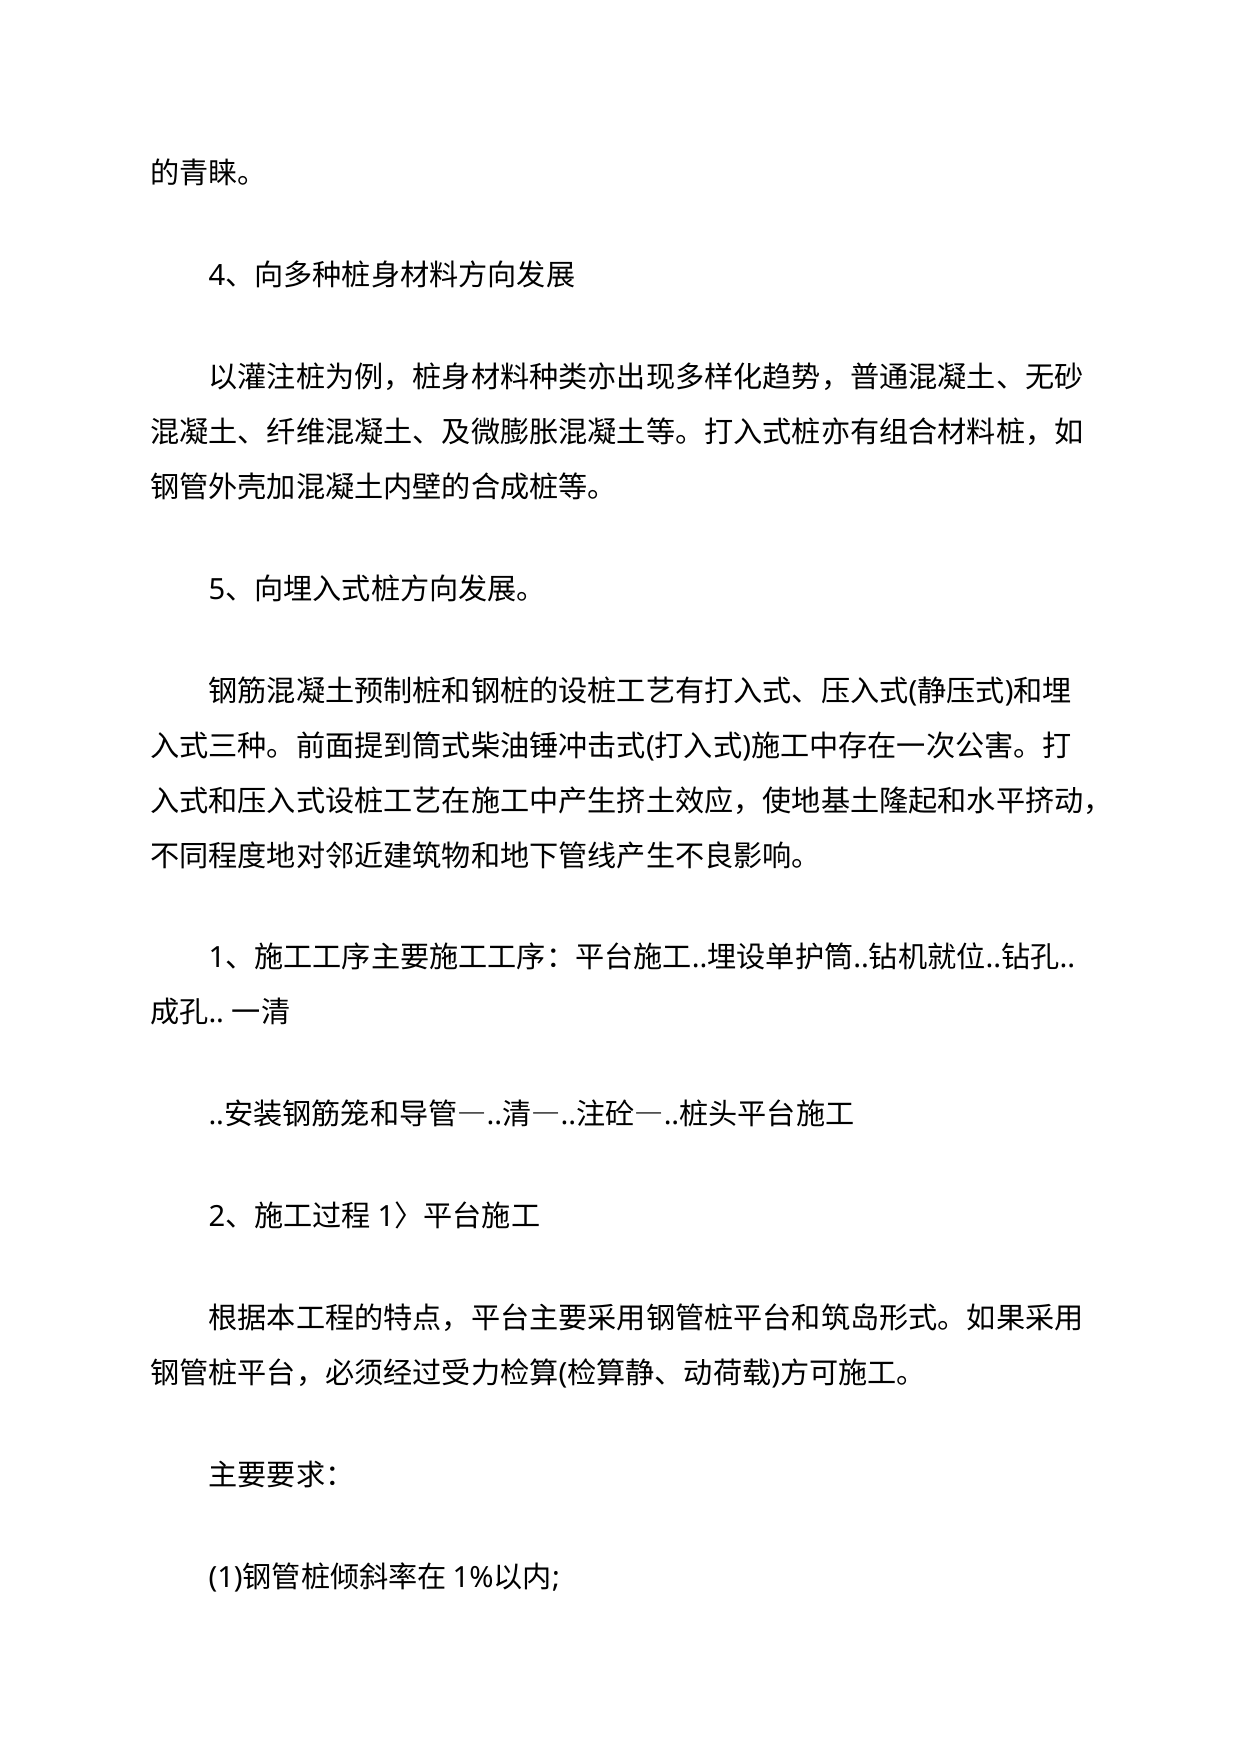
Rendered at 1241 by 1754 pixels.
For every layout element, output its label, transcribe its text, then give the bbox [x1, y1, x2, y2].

text ..安装钢筋笼和导管—..清—..注砼—..桩头平台施工 [150, 1091, 1090, 1133]
text 4、向多种桩身材料方向发展 [150, 252, 1090, 294]
text 以灌注桩为例，桩身材料种类亦出现多样化趋势，普通混凝土、无砂混凝土、纤维混凝土、及微膨胀混凝土等。打入式桩亦有组合材料桩，如钢管外壳加混凝土内壁的合成桩等。 [150, 354, 1090, 506]
text 1、施工工序主要施工工序：平台施工..埋设单护筒..钻机就位..钻孔..成孔.. 一清 [150, 934, 1090, 1031]
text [150, 150, 1090, 192]
text 5、向埋入式桩方向发展。 [150, 565, 1090, 608]
text 根据本工程的特点，平台主要采用钢管桩平台和筑岛形式。如果采用钢管桩平台，必须经过受力检算(检算静、动荷载)方可施工。 [150, 1295, 1090, 1392]
text 钢筋混凝土预制桩和钢桩的设桩工艺有打入式、压入式(静压式)和埋入式三种。前面提到筒式柴油锤冲击式(打入式)施工中存在一次公害。打入式和压入式设桩工艺在施工中产生挤土效应，使地基土隆起和水平挤动，不同程度地对邻近建筑物和地下管线产生不良影响。 [150, 667, 1090, 874]
text 主要要求： [150, 1452, 1090, 1494]
text (1)钢管桩倾斜率在1%以内; [150, 1553, 1090, 1596]
text 2、施工过程 1〉平台施工 [150, 1193, 1090, 1235]
